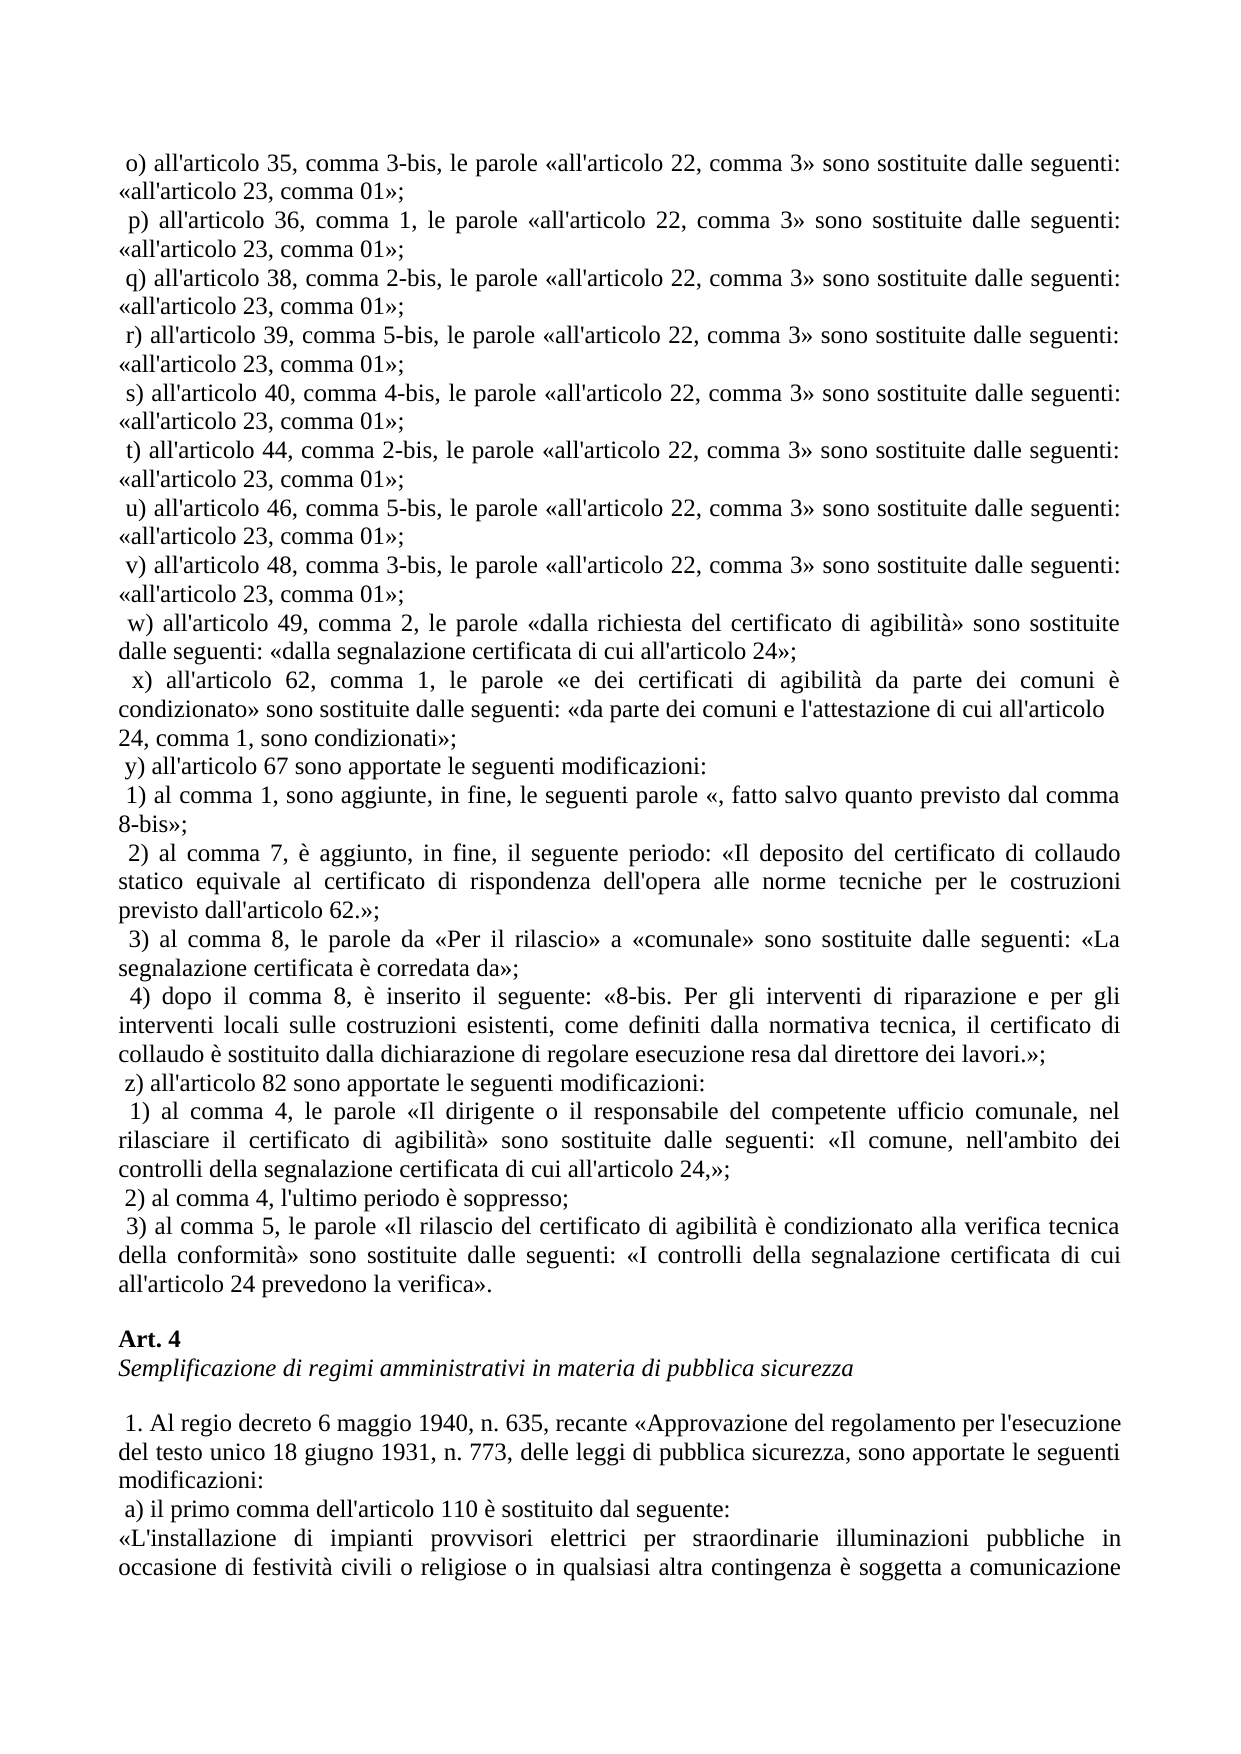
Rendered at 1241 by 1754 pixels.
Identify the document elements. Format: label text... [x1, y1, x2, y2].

text 3) al comma 5, le parole «Il rilascio del certificato di agibilità è condizionato alla verifica tecnica della conformità» sono sostituite dalle seguenti: «I controlli della segnalazione certificata di cui all'articolo 24 prevedono la verifica». [118, 1211, 1122, 1298]
text v) all'articolo 48, comma 3-bis, le parole «all'articolo 22, comma 3» sono sostituite dalle seguenti: «all'articolo 23, comma 01»; [118, 550, 1122, 608]
text 1) al comma 4, le parole «Il dirigente o il responsabile del competente ufficio comunale, nel rilasciare il certificato di agibilità» sono sostituite dalle seguenti: «Il comune, nell'ambito dei controlli della segnalazione certificata di cui all'articolo 24,»; [118, 1096, 1122, 1183]
text 1. Al regio decreto 6 maggio 1940, n. 635, recante «Approvazione del regolamento per l'esecuzione del testo unico 18 giugno 1931, n. 773, delle leggi di pubblica sicurezza, sono apportate le seguenti modificazioni: [118, 1408, 1122, 1494]
text r) all'articolo 39, comma 5-bis, le parole «all'articolo 22, comma 3» sono sostituite dalle seguenti: «all'articolo 23, comma 01»; [118, 320, 1122, 378]
text Semplificazione di regimi amministrativi in materia di pubblica sicurezza [118, 1353, 1122, 1381]
text q) all'articolo 38, comma 2-bis, le parole «all'articolo 22, comma 3» sono sostituite dalle seguenti: «all'articolo 23, comma 01»; [118, 263, 1122, 320]
text 24, comma 1, sono condizionati»; [118, 723, 1122, 751]
text t) all'articolo 44, comma 2-bis, le parole «all'articolo 22, comma 3» sono sostituite dalle seguenti: «all'articolo 23, comma 01»; [118, 435, 1122, 493]
text 1) al comma 1, sono aggiunte, in fine, le seguenti parole «, fatto salvo quanto previsto dal comma 8-bis»; [118, 780, 1122, 838]
text 3) al comma 8, le parole da «Per il rilascio» a «comunale» sono sostituite dalle seguenti: «La segnalazione certificata è corredata da»; [118, 924, 1122, 981]
text o) all'articolo 35, comma 3-bis, le parole «all'articolo 22, comma 3» sono sostituite dalle seguenti: «all'articolo 23, comma 01»; [118, 148, 1122, 205]
text z) all'articolo 82 sono apportate le seguenti modificazioni: [118, 1068, 1122, 1096]
text a) il primo comma dell'articolo 110 è sostituito dal seguente: [118, 1494, 1122, 1523]
text p) all'articolo 36, comma 1, le parole «all'articolo 22, comma 3» sono sostituite dalle seguenti: «all'articolo 23, comma 01»; [118, 205, 1122, 263]
text w) all'articolo 49, comma 2, le parole «dalla richiesta del certificato di agibilità» sono sostituite dalle seguenti: «dalla segnalazione certificata di cui all'articolo 24»; [118, 608, 1122, 665]
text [118, 1523, 1122, 1580]
text u) all'articolo 46, comma 5-bis, le parole «all'articolo 22, comma 3» sono sostituite dalle seguenti: «all'articolo 23, comma 01»; [118, 493, 1122, 550]
text 2) al comma 4, l'ultimo periodo è soppresso; [118, 1183, 1122, 1211]
text y) all'articolo 67 sono apportate le seguenti modificazioni: [118, 751, 1122, 780]
text s) all'articolo 40, comma 4-bis, le parole «all'articolo 22, comma 3» sono sostituite dalle seguenti: «all'articolo 23, comma 01»; [118, 378, 1122, 435]
text Art. 4 [118, 1324, 1122, 1353]
text 2) al comma 7, è aggiunto, in fine, il seguente periodo: «Il deposito del certificato di collaudo statico equivale al certificato di rispondenza dell'opera alle norme tecniche per le costruzioni previsto dall'articolo 62.»; [118, 838, 1122, 924]
text x) all'articolo 62, comma 1, le parole «e dei certificati di agibilità da parte dei comuni è condizionato» sono sostituite dalle seguenti: «da parte dei comuni e l'attestazione di cui all'articolo [118, 665, 1122, 723]
text 4) dopo il comma 8, è inserito il seguente: «8-bis. Per gli interventi di riparazione e per gli interventi locali sulle costruzioni esistenti, come definiti dalla normativa tecnica, il certificato di collaudo è sostituito dalla dichiarazione di regolare esecuzione resa dal direttore dei lavori.»; [118, 981, 1122, 1068]
